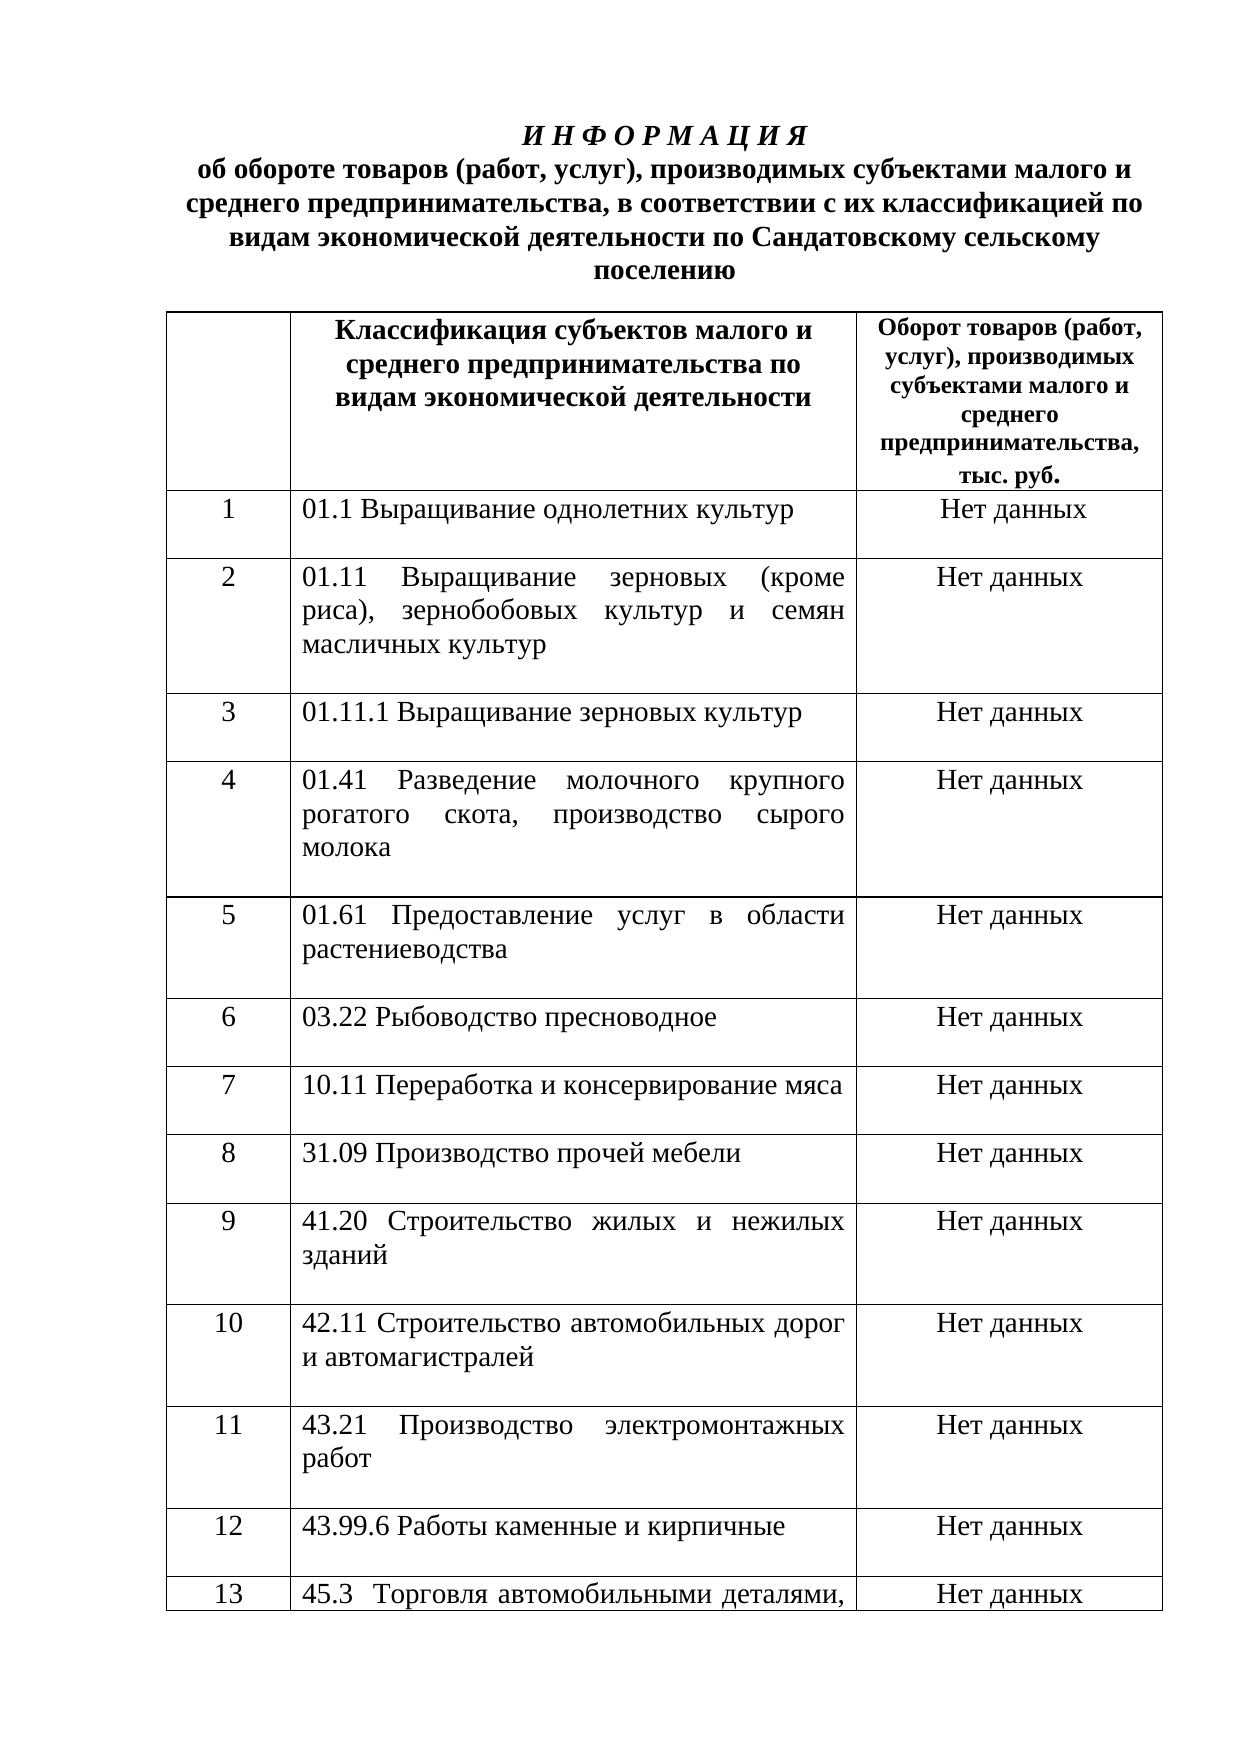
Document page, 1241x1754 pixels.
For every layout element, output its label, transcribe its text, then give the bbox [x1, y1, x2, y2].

table_cell 01.11.1 Выращивание зерновых культур [291, 694, 856, 761]
table_cell Нет данных [857, 1509, 1162, 1576]
table_cell Нет данных [857, 1135, 1162, 1202]
table_cell 01.1 Выращивание однолетних культур [291, 491, 856, 558]
table_cell 5 [167, 898, 290, 998]
table_cell Нет данных [857, 694, 1162, 761]
table_cell Нет данных [857, 1204, 1162, 1304]
table_cell Нет данных [857, 491, 1162, 558]
table_header Классификация субъектов малого и среднего предпринимательства по видам экономической деятельности [291, 313, 856, 490]
table_header [167, 313, 290, 490]
table_cell 8 [167, 1135, 290, 1202]
table_cell 6 [167, 999, 290, 1066]
table_cell Нет данных [857, 1577, 1162, 1610]
table_cell 43.99.6 Работы каменные и кирпичные [291, 1509, 856, 1576]
table_cell 2 [167, 559, 290, 693]
table_cell 31.09 Производство прочей мебели [291, 1135, 856, 1202]
table_cell 01.41 Разведение молочного крупного рогатого скота, производство сырого молока [291, 762, 856, 896]
table_cell 01.11 Выращивание зерновых (кроме риса), зернобобовых культур и семян масличных культур [291, 559, 856, 693]
table_cell 1 [167, 491, 290, 558]
text об обороте товаров (работ, услуг), производимых субъектами малого и среднего предпринимательства, в соответствии с их классификацией по видам экономической деятельности по Сандатовскому сельскому поселению [177, 152, 1152, 286]
text И Н Ф О Р М А Ц И Я [177, 118, 1152, 152]
table_cell 7 [167, 1067, 290, 1134]
table_cell 9 [167, 1204, 290, 1304]
table_cell 12 [167, 1509, 290, 1576]
table_cell 43.21 Производство электромонтажных работ [291, 1407, 856, 1507]
table_cell 4 [167, 762, 290, 896]
table_cell 01.61 Предоставление услуг в области растениеводства [291, 898, 856, 998]
table_cell Нет данных [857, 1067, 1162, 1134]
table_cell Нет данных [857, 559, 1162, 693]
table_cell Нет данных [857, 1407, 1162, 1507]
table_cell 11 [167, 1407, 290, 1507]
table_cell 10.11 Переработка и консервирование мяса [291, 1067, 856, 1134]
table_cell 41.20 Строительство жилых и нежилых зданий [291, 1204, 856, 1304]
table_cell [291, 1577, 856, 1610]
table_cell Нет данных [857, 999, 1162, 1066]
table_cell 13 [167, 1577, 290, 1610]
table_cell 03.22 Рыбоводство пресноводное [291, 999, 856, 1066]
table_header Оборот товаров (работ, услуг), производимых субъектами малого и среднего предпринимательства, тыс. руб. [857, 313, 1162, 490]
table_cell 10 [167, 1305, 290, 1406]
table_cell 42.11 Строительство автомобильных дорог и автомагистралей [291, 1305, 856, 1406]
table_cell 3 [167, 694, 290, 761]
table_cell Нет данных [857, 762, 1162, 896]
table_cell Нет данных [857, 1305, 1162, 1406]
table_cell Нет данных [857, 898, 1162, 998]
